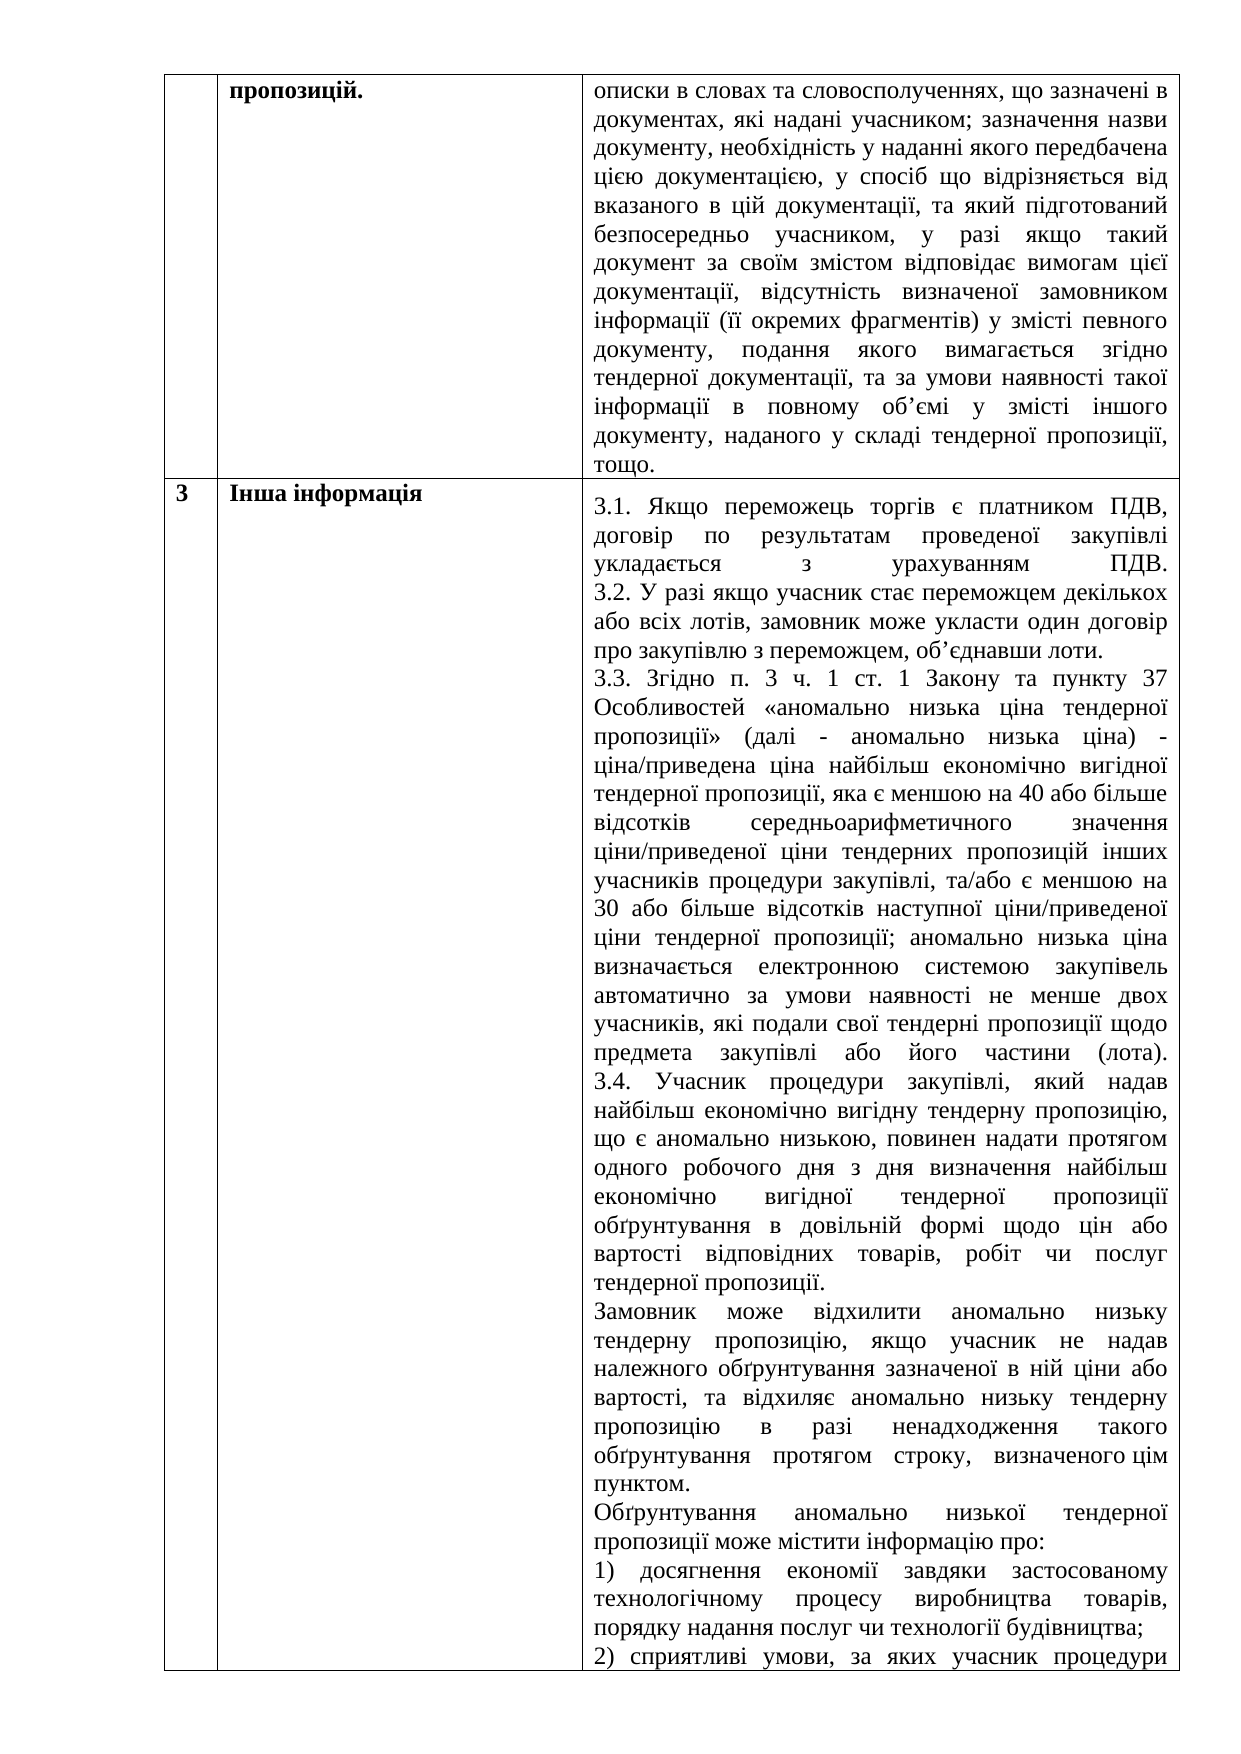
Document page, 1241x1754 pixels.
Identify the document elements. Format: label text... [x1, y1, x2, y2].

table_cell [583, 479, 1179, 1670]
table_cell Опис та приклади формальних (несуттєвих) помилок, допущення яких учасниками не призведе до відхилення їх тендерних пропозицій. [218, 75, 582, 477]
table_cell 3 [165, 479, 217, 1670]
table_cell 2 [165, 75, 217, 477]
table_cell Інша інформація [218, 479, 582, 1670]
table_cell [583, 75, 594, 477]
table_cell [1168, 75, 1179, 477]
